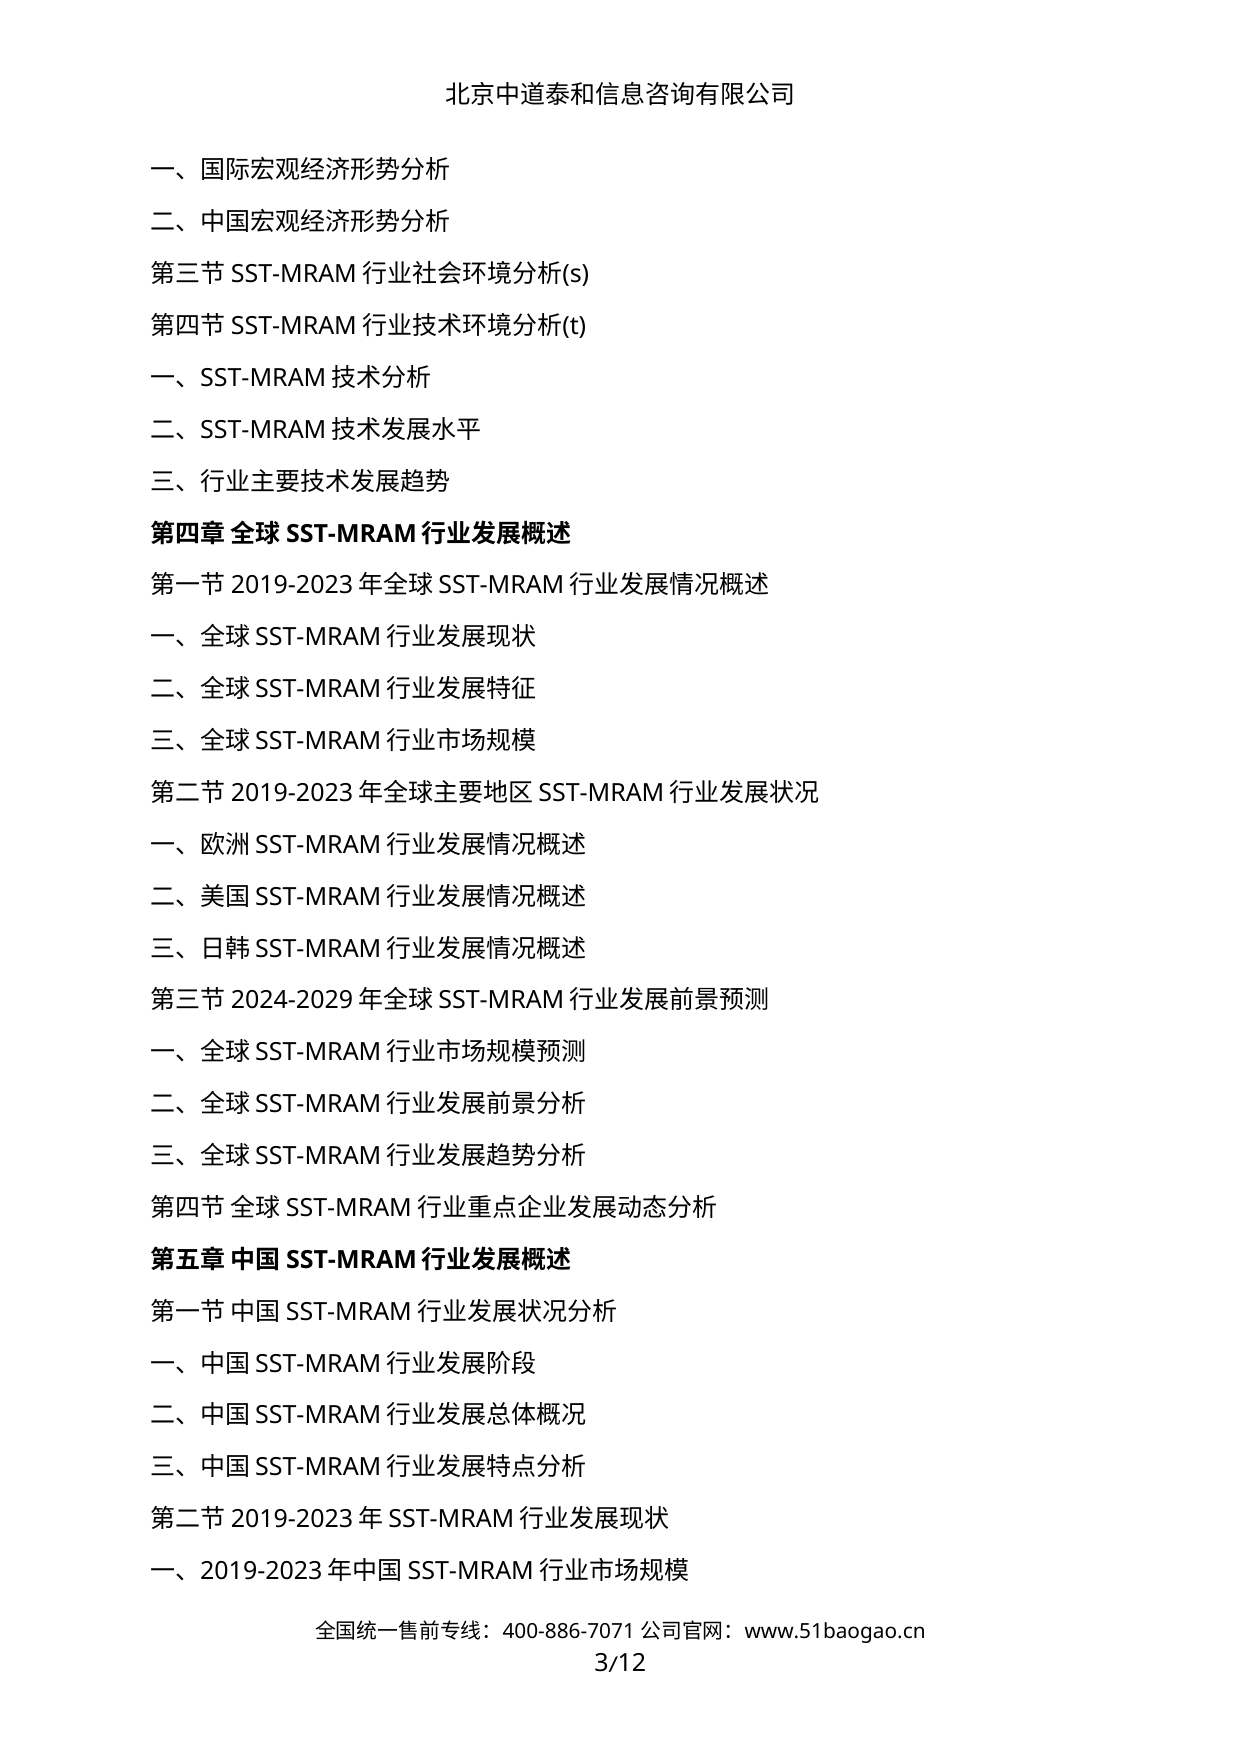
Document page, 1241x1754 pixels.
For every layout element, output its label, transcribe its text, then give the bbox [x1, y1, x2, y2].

text 三、行业主要技术发展趋势 [150, 461, 1090, 497]
text 一、全球SST-MRAM行业市场规模预测 [150, 1032, 1090, 1068]
text 第一节 2019-2023年全球SST-MRAM行业发展情况概述 [150, 565, 1090, 601]
text 第三节 2024-2029年全球SST-MRAM行业发展前景预测 [150, 980, 1090, 1016]
text 一、全球SST-MRAM行业发展现状 [150, 617, 1090, 653]
text 第四章 全球SST-MRAM行业发展概述 [150, 513, 1090, 549]
text 第五章 中国SST-MRAM行业发展概述 [150, 1239, 1090, 1276]
text 三、全球SST-MRAM行业市场规模 [150, 721, 1090, 757]
text 第三节 SST-MRAM行业社会环境分析(s) [150, 254, 1090, 290]
text 三、日韩SST-MRAM行业发展情况概述 [150, 928, 1090, 964]
text 第二节 2019-2023年全球主要地区SST-MRAM行业发展状况 [150, 772, 1090, 809]
text 第四节 全球SST-MRAM行业重点企业发展动态分析 [150, 1187, 1090, 1224]
text 一、国际宏观经济形势分析 [150, 150, 1090, 186]
text 三、全球SST-MRAM行业发展趋势分析 [150, 1136, 1090, 1172]
text 一、欧洲SST-MRAM行业发展情况概述 [150, 824, 1090, 861]
text 第二节 2019-2023年SST-MRAM行业发展现状 [150, 1499, 1090, 1535]
text 二、中国SST-MRAM行业发展总体概况 [150, 1395, 1090, 1431]
text 第一节 中国SST-MRAM行业发展状况分析 [150, 1291, 1090, 1327]
text 二、美国SST-MRAM行业发展情况概述 [150, 876, 1090, 912]
text 第四节 SST-MRAM行业技术环境分析(t) [150, 306, 1090, 342]
text 三、中国SST-MRAM行业发展特点分析 [150, 1447, 1090, 1483]
text 一、中国SST-MRAM行业发展阶段 [150, 1343, 1090, 1379]
text 一、2019-2023年中国SST-MRAM行业市场规模 [150, 1551, 1090, 1587]
text 一、SST-MRAM技术分析 [150, 357, 1090, 394]
text 二、全球SST-MRAM行业发展前景分析 [150, 1084, 1090, 1120]
text 二、SST-MRAM技术发展水平 [150, 409, 1090, 446]
text 二、全球SST-MRAM行业发展特征 [150, 669, 1090, 705]
text 二、中国宏观经济形势分析 [150, 202, 1090, 238]
